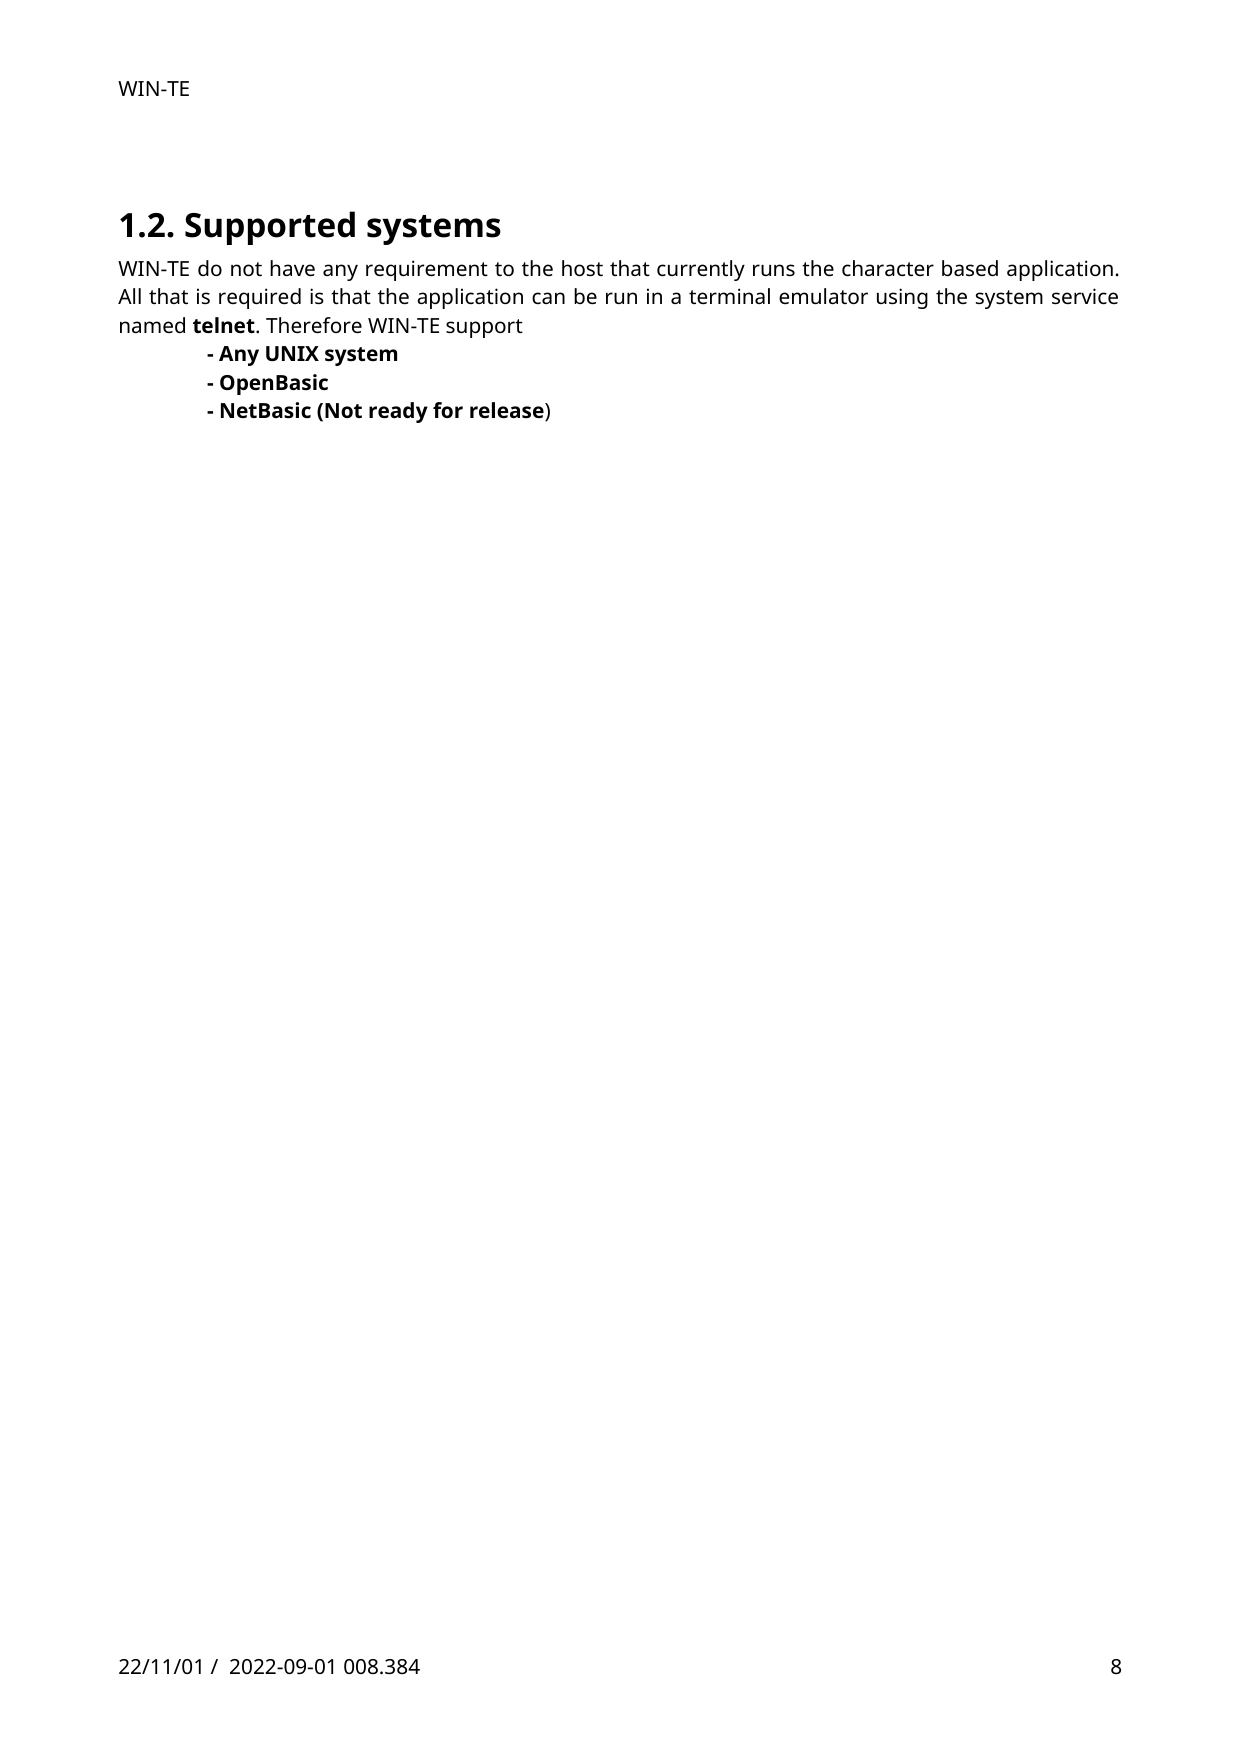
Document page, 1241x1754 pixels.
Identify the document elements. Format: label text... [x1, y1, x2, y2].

text - OpenBasic [207, 368, 1122, 396]
text - NetBasic (Not ready for release) [207, 396, 1122, 424]
text WIN-TE do not have any requirement to the host that currently runs the character based application. All that is required is that the application can be run in a terminal emulator using the system service named telnet. Therefore WIN-TE support [118, 254, 1122, 339]
subtitle 1.2. Supported systems [118, 202, 1122, 248]
text - Any UNIX system [207, 339, 1122, 368]
